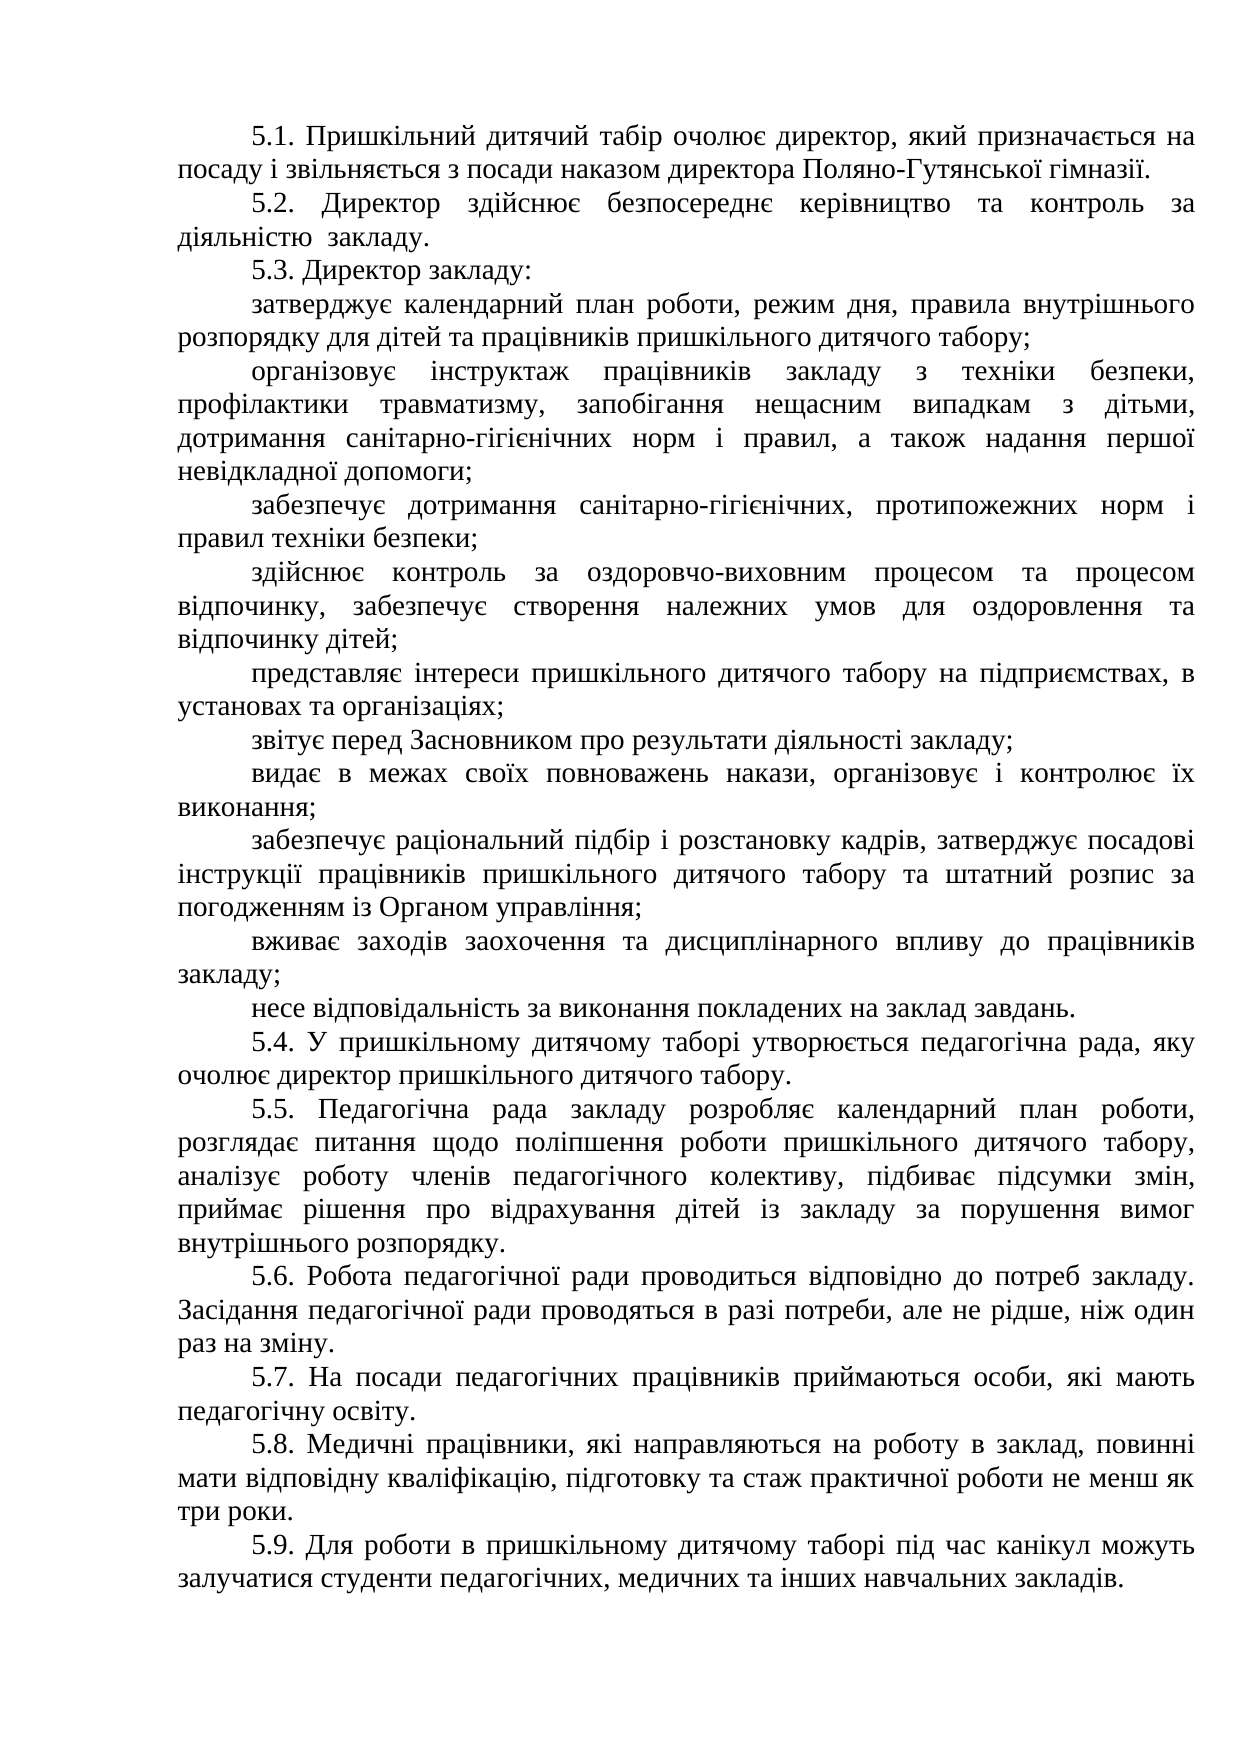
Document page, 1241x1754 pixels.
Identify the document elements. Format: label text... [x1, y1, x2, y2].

text забезпечує раціональний підбір і розстановку кадрів, затверджує посадові інструкції працівників пришкільного дитячого табору та штатний розпис за погодженням із Органом управління; [177, 822, 1196, 923]
text 5.4. У пришкільному дитячому таборі утворюється педагогічна рада, яку очолює директор пришкільного дитячого табору. [177, 1024, 1196, 1091]
text 5.9. Для роботи в пришкільному дитячому таборі під час канікул можуть залучатися студенти педагогічних, медичних та інших навчальних закладів. [177, 1527, 1196, 1594]
text несе відповідальність за виконання покладених на заклад завдань. [177, 990, 1196, 1024]
text вживає заходів заохочення та дисциплінарного впливу до працівників закладу; [177, 923, 1196, 990]
text 5.2. Директор здійснює безпосереднє керівництво та контроль за діяльністю закладу. [177, 185, 1196, 252]
text 5.5. Педагогічна рада закладу розробляє календарний план роботи, розглядає питання щодо поліпшення роботи пришкільного дитячого табору, аналізує роботу членів педагогічного колективу, підбиває підсумки змін, приймає рішення про відрахування дітей із закладу за порушення вимог внутрішнього розпорядку. [177, 1091, 1196, 1258]
text організовує інструктаж працівників закладу з техніки безпеки, профілактики травматизму, запобігання нещасним випадкам з дітьми, дотримання санітарно-гігієнічних норм і правил, а також надання першої невідкладної допомоги; [177, 353, 1196, 487]
text 5.7. На посади педагогічних працівників приймаються особи, які мають педагогічну освіту. [177, 1359, 1196, 1426]
text 5.6. Робота педагогічної ради проводиться відповідно до потреб закладу. Засідання педагогічної ради проводяться в разі потреби, але не рідше, ніж один раз на зміну. [177, 1258, 1196, 1359]
text звітує перед Засновником про результати діяльності закладу; [177, 722, 1196, 755]
text представляє інтереси пришкільного дитячого табору на підприємствах, в установах та організаціях; [177, 655, 1196, 722]
text здійснює контроль за оздоровчо-виховним процесом та процесом відпочинку, забезпечує створення належних умов для оздоровлення та відпочинку дітей; [177, 554, 1196, 655]
text 5.1. Пришкільний дитячий табір очолює директор, який призначається на посаду і звільняється з посади наказом директора Поляно-Гутянської гімназії. [177, 118, 1196, 185]
text видає в межах своїх повноважень накази, організовує і контролює їх виконання; [177, 755, 1196, 822]
text забезпечує дотримання санітарно-гігієнічних, протипожежних норм і правил техніки безпеки; [177, 487, 1196, 554]
text 5.3. Директор закладу: [251, 252, 1196, 286]
text затверджує календарний план роботи, режим дня, правила внутрішнього розпорядку для дітей та працівників пришкільного дитячого табору; [177, 286, 1196, 353]
text 5.8. Медичні працівники, які направляються на роботу в заклад, повинні мати відповідну кваліфікацію, підготовку та стаж практичної роботи не менш як три роки. [177, 1426, 1196, 1527]
